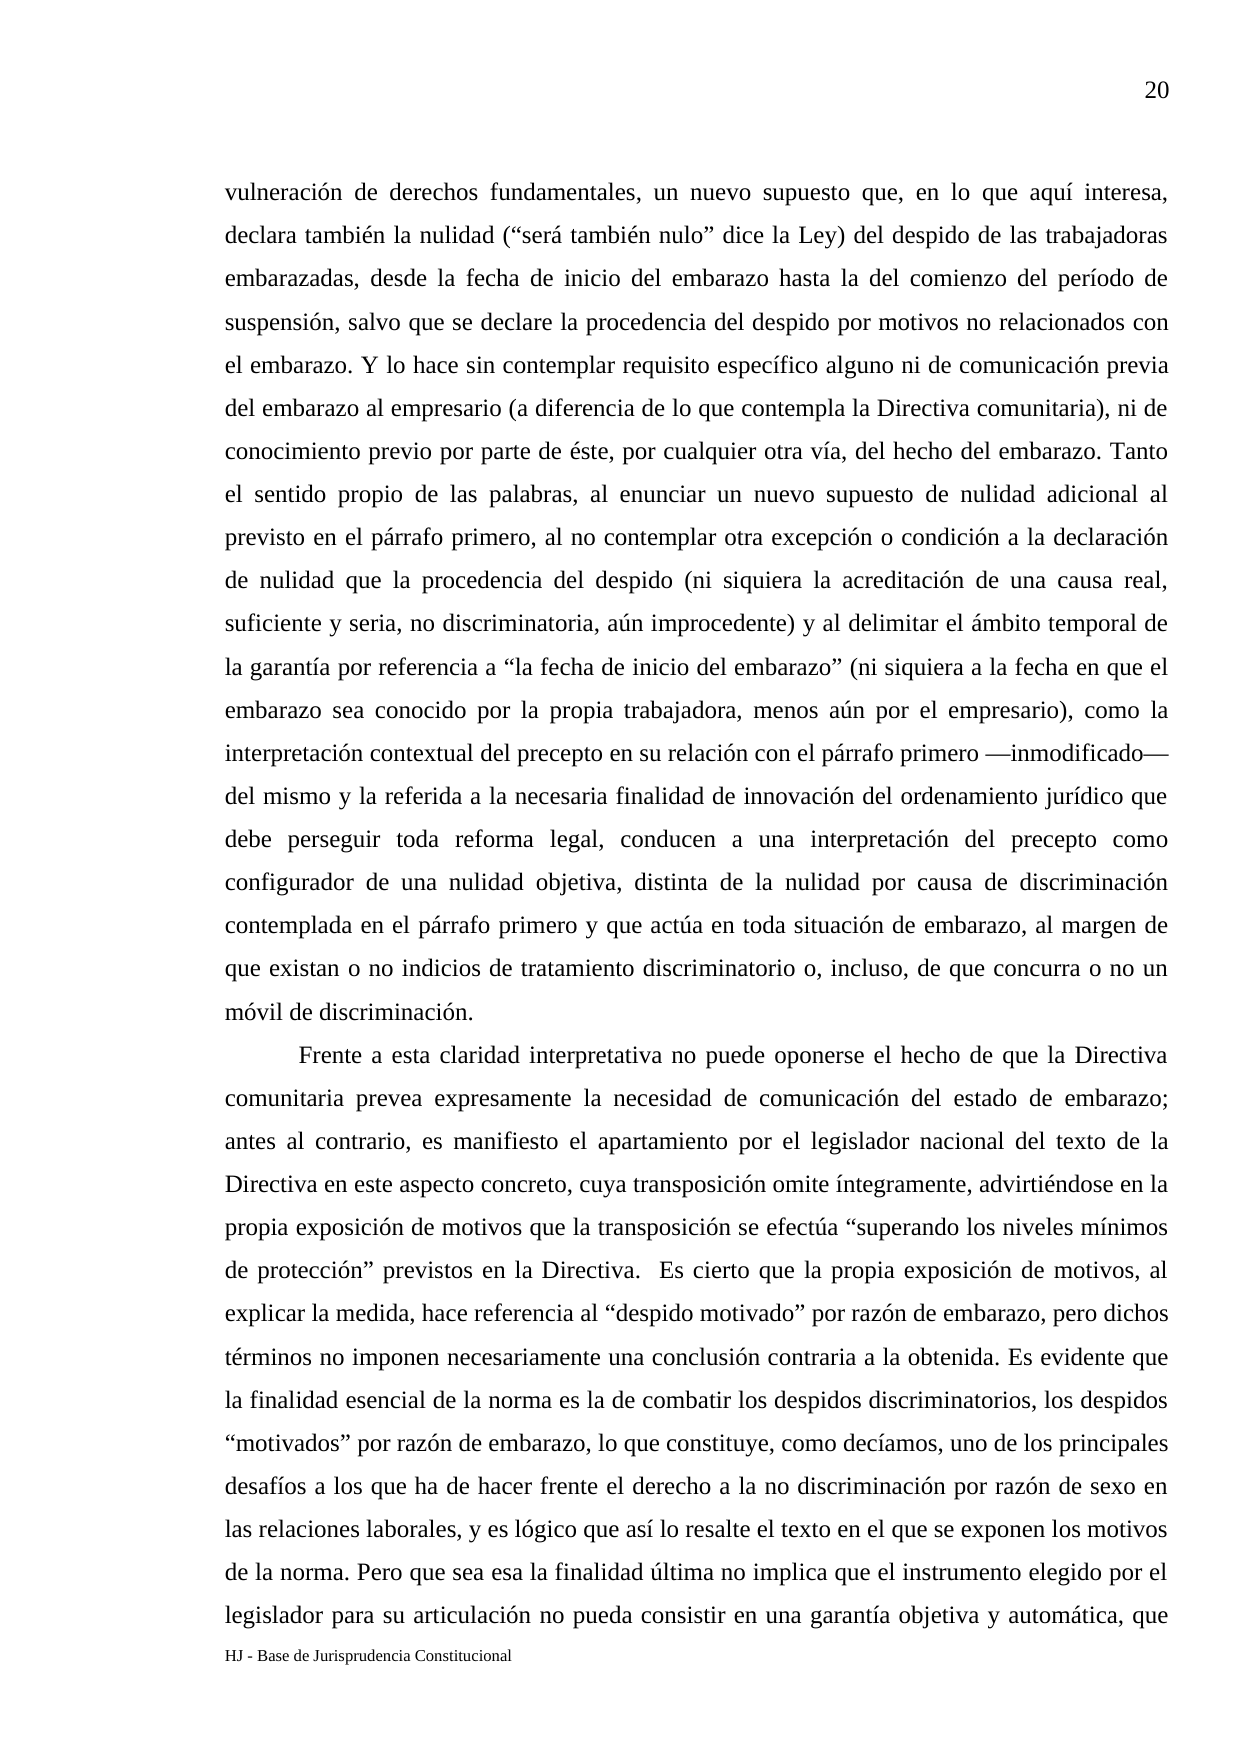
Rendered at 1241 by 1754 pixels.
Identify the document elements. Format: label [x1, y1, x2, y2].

text [224, 177, 1169, 1025]
text [224, 1040, 1169, 1629]
